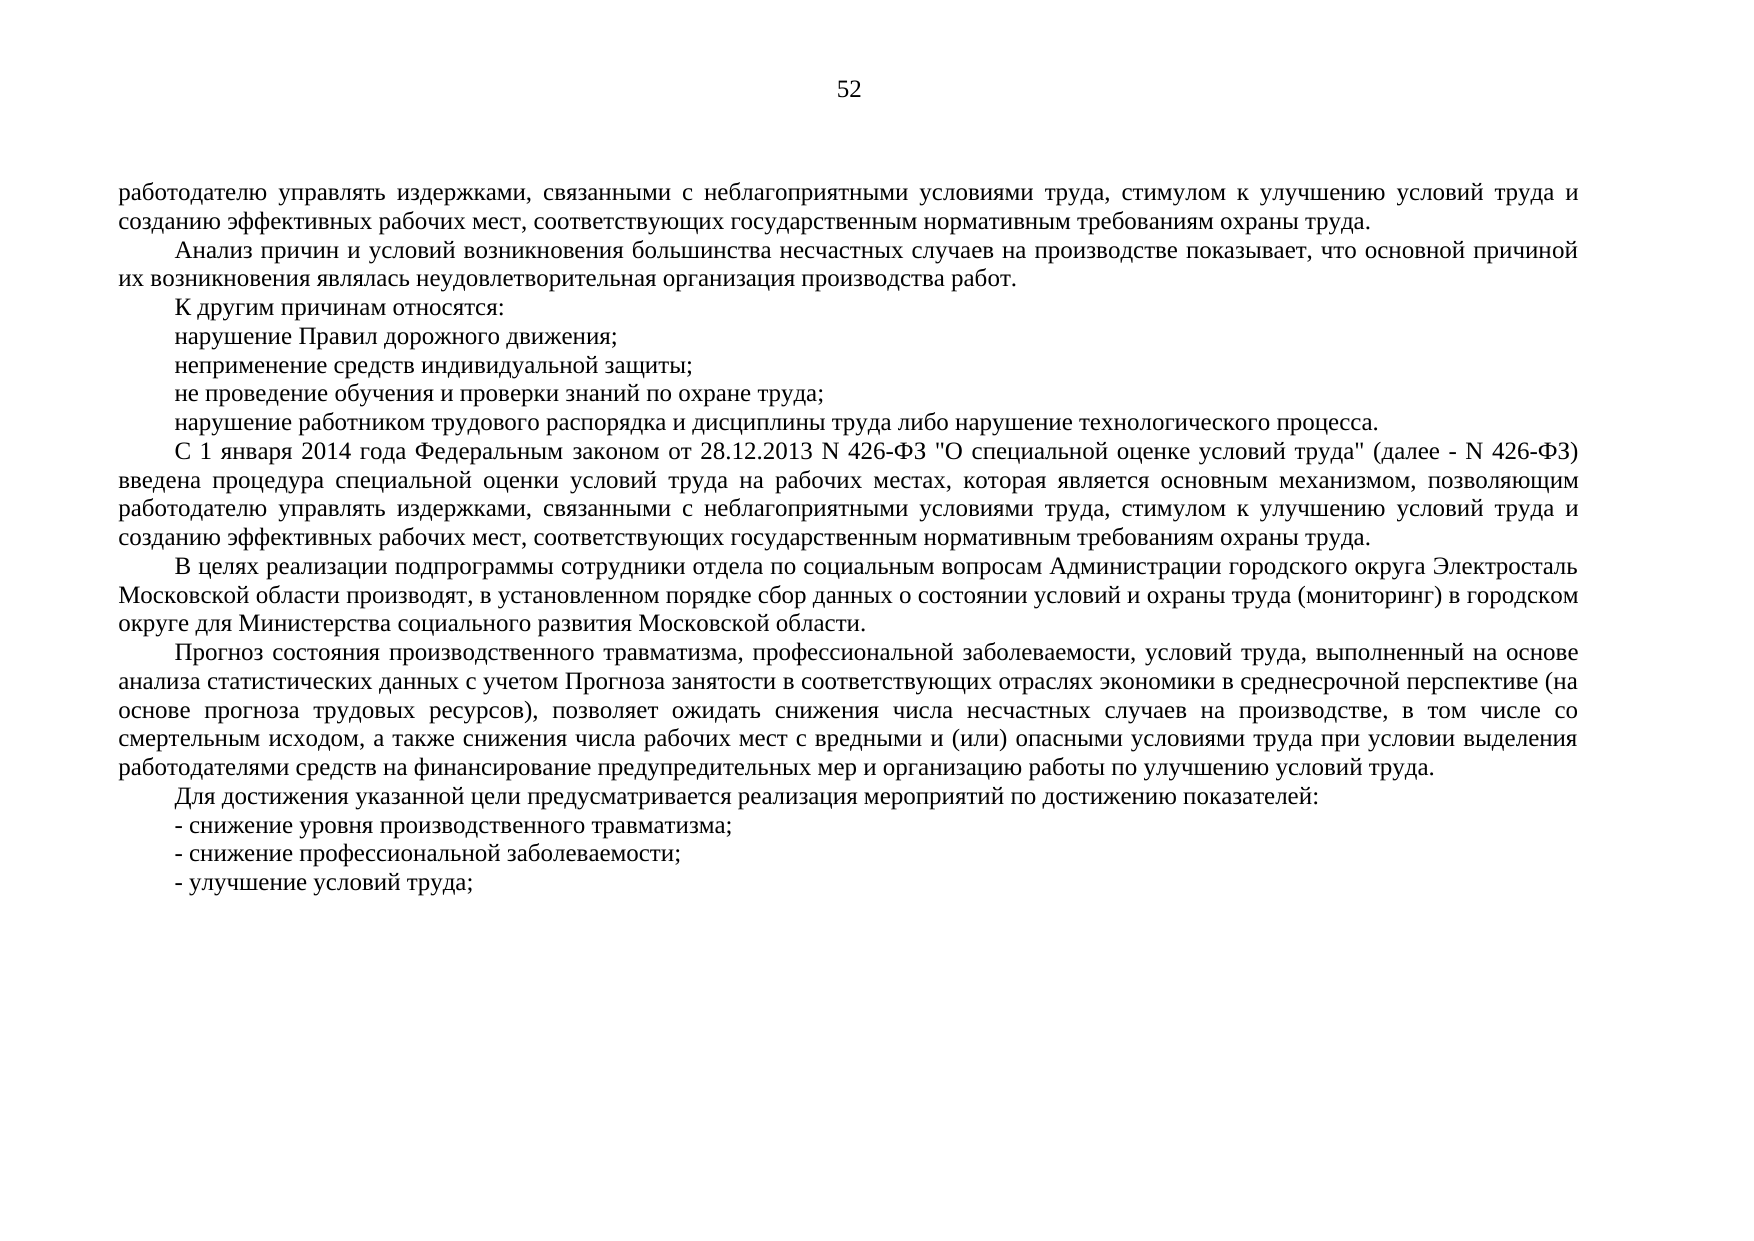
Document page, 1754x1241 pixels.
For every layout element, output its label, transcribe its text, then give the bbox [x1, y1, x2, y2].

text нарушение Правил дорожного движения; [118, 321, 1580, 350]
text К другим причинам относятся: [118, 292, 1580, 321]
text Для достижения указанной цели предусматривается реализация мероприятий по достижению показателей: [118, 781, 1580, 810]
text Анализ причин и условий возникновения большинства несчастных случаев на производстве показывает, что основной причиной их возникновения являлась неудовлетворительная организация производства работ. [118, 235, 1580, 292]
text В целях реализации подпрограммы сотрудники отдела по социальным вопросам Администрации городского округа Электросталь Московской области производят, в установленном порядке сбор данных о состоянии условий и охраны труда (мониторинг) в городском округе для Министерства социального развития Московской области. [118, 551, 1580, 637]
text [118, 177, 1580, 235]
text - снижение уровня производственного травматизма; [118, 810, 1580, 838]
text нарушение работником трудового распорядка и дисциплины труда либо нарушение технологического процесса. [118, 407, 1580, 436]
text не проведение обучения и проверки знаний по охране труда; [118, 378, 1580, 407]
text неприменение средств индивидуальной защиты; [118, 350, 1580, 378]
text Прогноз состояния производственного травматизма, профессиональной заболеваемости, условий труда, выполненный на основе анализа статистических данных с учетом Прогноза занятости в соответствующих отраслях экономики в среднесрочной перспективе (на основе прогноза трудовых ресурсов), позволяет ожидать снижения числа несчастных случаев на производстве, в том числе со смертельным исходом, а также снижения числа рабочих мест с вредными и (или) опасными условиями труда при условии выделения работодателями средств на финансирование предупредительных мер и организацию работы по улучшению условий труда. [118, 637, 1580, 781]
text - снижение профессиональной заболеваемости; [118, 838, 1580, 867]
text - улучшение условий труда; [118, 867, 1580, 896]
